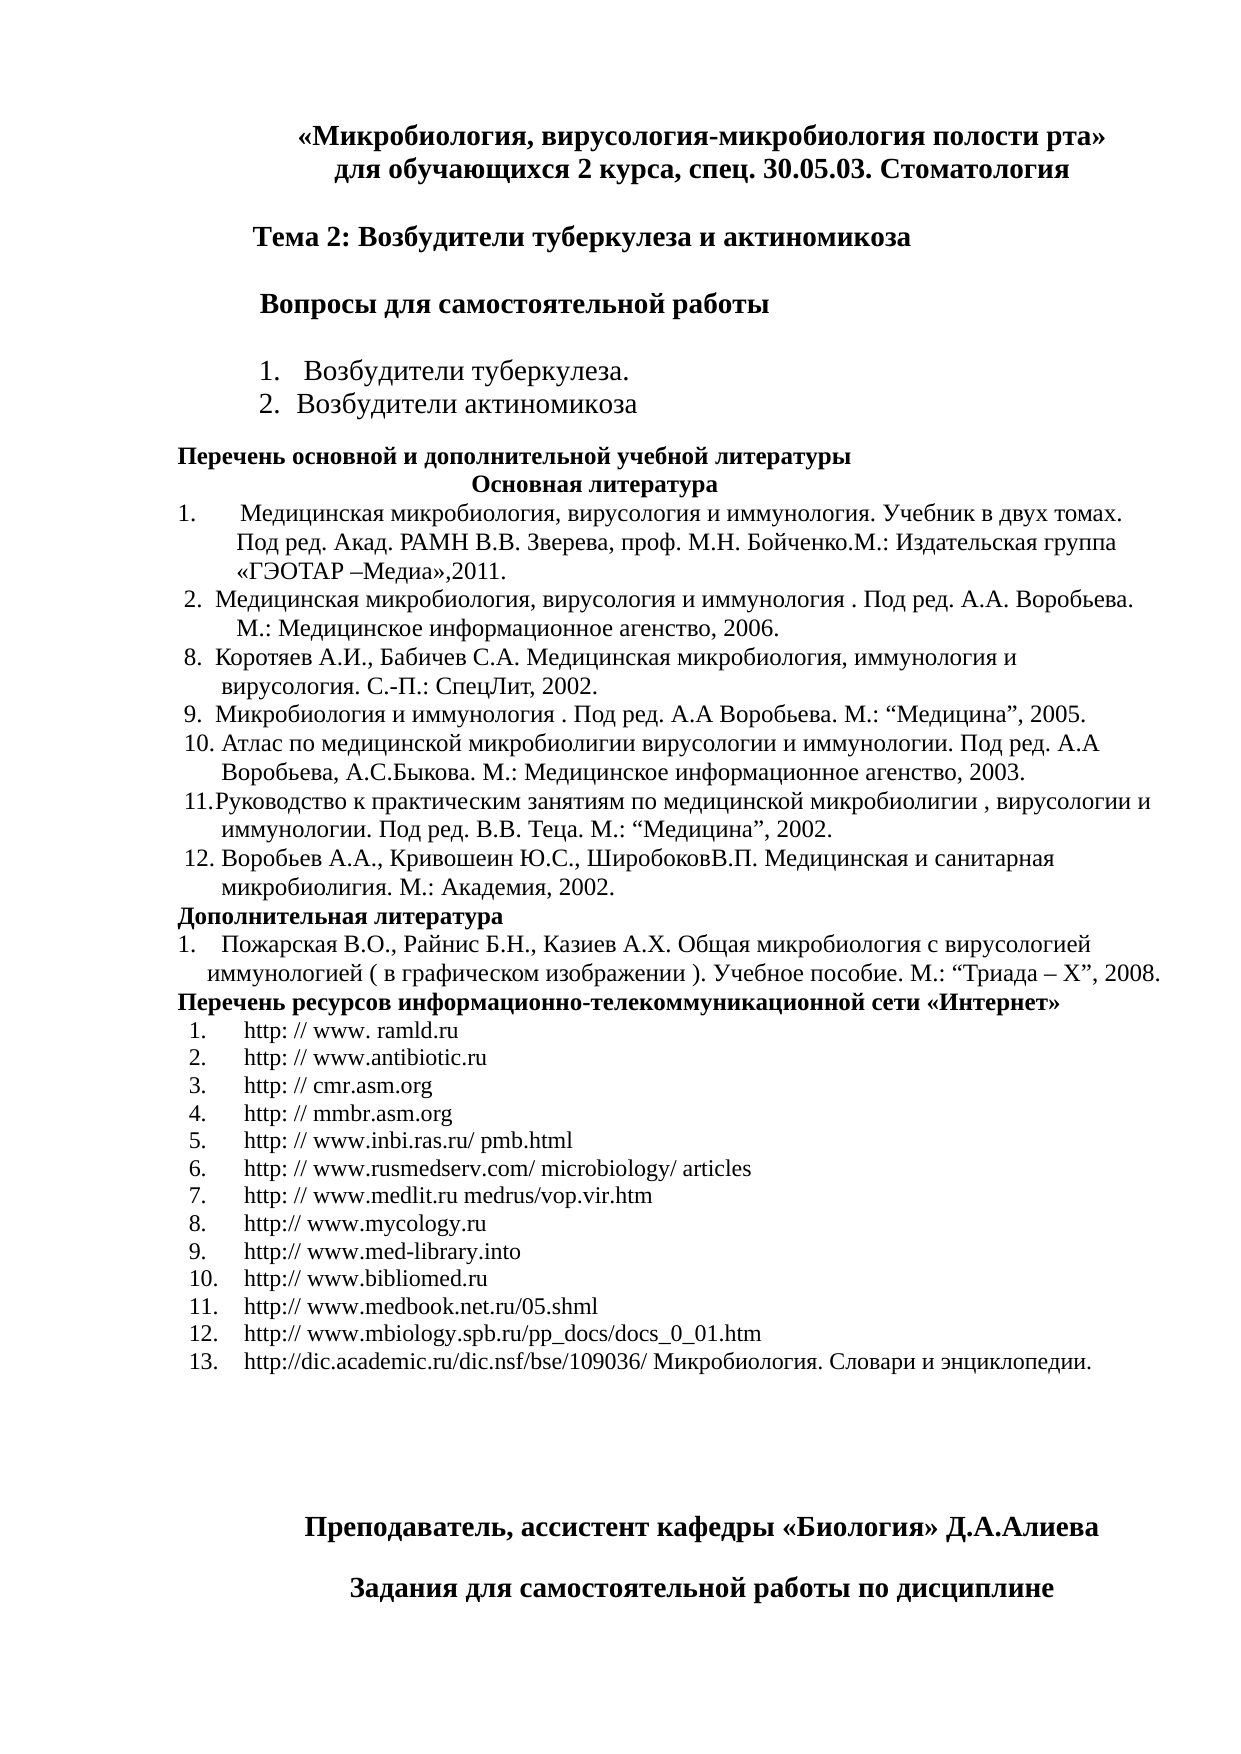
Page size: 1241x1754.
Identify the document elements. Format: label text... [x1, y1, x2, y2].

table_cell 9. [177, 1237, 233, 1264]
list Микробиология и иммунология . Под ред. А.А Воробьева. М.: “Медицина”, 2005. [183, 699, 1152, 728]
table_cell 7. [177, 1181, 233, 1209]
table_cell http: // www.medlit.ru medrus/vop.vir.htm [233, 1181, 1125, 1209]
table_cell http:// www.mbiology.spb.ru/pp_docs/docs_0_01.htm [233, 1320, 1125, 1347]
list Задания для самостоятельной работы по дисциплине [252, 1570, 1152, 1604]
table_cell http: // mmbr.asm.org [233, 1099, 1125, 1126]
list Преподаватель, ассистент кафедры «Биология» Д.А.Алиева [252, 1509, 1152, 1542]
text Основная литература [177, 469, 1152, 498]
table_cell 6. [177, 1154, 233, 1181]
text Перечень основной и дополнительной учебной литературы [177, 441, 1152, 469]
text 1. Медицинская микробиология, вирусология и иммунология. Учебник в двух томах. Под ред. Акад. РАМН В.В. Зверева, проф. М.Н. Бойченко.М.: Издательская группа «ГЭОТАР –Медиа»,2011. [177, 498, 1152, 584]
list Тема 2: Возбудители туберкулеза и актиномикоза [252, 219, 1152, 252]
table_header 1. [177, 1016, 233, 1043]
list Руководство к практическим занятиям по медицинской микробиолигии , вирусологии и иммунологии. Под ред. В.В. Теца. М.: “Медицина”, 2002. [183, 786, 1152, 843]
table_cell 3. [177, 1071, 233, 1099]
table_cell http: // www.antibiotic.ru [233, 1044, 1125, 1071]
table_cell 8. [177, 1209, 233, 1237]
table_cell http://dic.academic.ru/dic.nsf/bse/109036/ Микробиология. Словари и энциклопедии. [233, 1347, 1125, 1375]
text 2. Медицинская микробиология, вирусология и иммунология . Под ред. А.А. Воробьева. М.: Медицинское информационное агенство, 2006. [177, 584, 1152, 642]
text Дополнительная литература [177, 901, 1152, 929]
table_cell 4. [177, 1099, 233, 1126]
table_cell http: // www.rusmedserv.com/ microbiology/ articles [233, 1154, 1125, 1181]
table_cell http:// www.bibliomed.ru [233, 1264, 1125, 1292]
table_cell http:// www.medbook.net.ru/05.shml [233, 1292, 1125, 1319]
table_cell 10. [177, 1264, 233, 1292]
list Воробьев А.А., Кривошеин Ю.С., ШиробоковВ.П. Медицинская и санитарная микробиолигия. М.: Академия, 2002. [183, 843, 1152, 901]
text Перечень ресурсов информационно-телекоммуникационной сети «Интернет» [177, 987, 1152, 1016]
table_cell http: // cmr.asm.org [233, 1071, 1125, 1099]
list Атлас по медицинской микробиолигии вирусологии и иммунологии. Под ред. А.А Воробьева, А.С.Быкова. М.: Медицинское информационное агенство, 2003. [183, 728, 1152, 786]
list Вопросы для самостоятельной работы [252, 286, 1152, 319]
table_header http: // www. ramld.ru [233, 1016, 1125, 1043]
list Возбудители туберкулеза. [258, 353, 1152, 386]
text 1. Пожарская В.О., Райнис Б.Н., Казиев А.Х. Общая микробиология с вирусологией иммунологией ( в графическом изображении ). Учебное пособие. М.: “Триада – Х”, 2008. [177, 929, 1182, 987]
table_cell 2. [177, 1044, 233, 1071]
table_cell http:// www.mycology.ru [233, 1209, 1125, 1237]
list для обучающихся 2 курса, спец. 30.05.03. Стоматология [252, 152, 1152, 185]
table_cell 12. [177, 1320, 233, 1347]
table_cell http: // www.inbi.ras.ru/ pmb.html [233, 1126, 1125, 1154]
list Коротяев А.И., Бабичев С.А. Медицинская микробиология, иммунология и вирусология. С.-П.: СпецЛит, 2002. [183, 642, 1152, 699]
list «Микробиология, вирусология-микробиология полости рта» [252, 118, 1152, 152]
table_cell 11. [177, 1292, 233, 1319]
list Возбудители актиномикоза [258, 386, 1152, 420]
table_cell 13. [177, 1347, 233, 1375]
table_cell 5. [177, 1126, 233, 1154]
table_cell http:// www.med-library.into [233, 1237, 1125, 1264]
